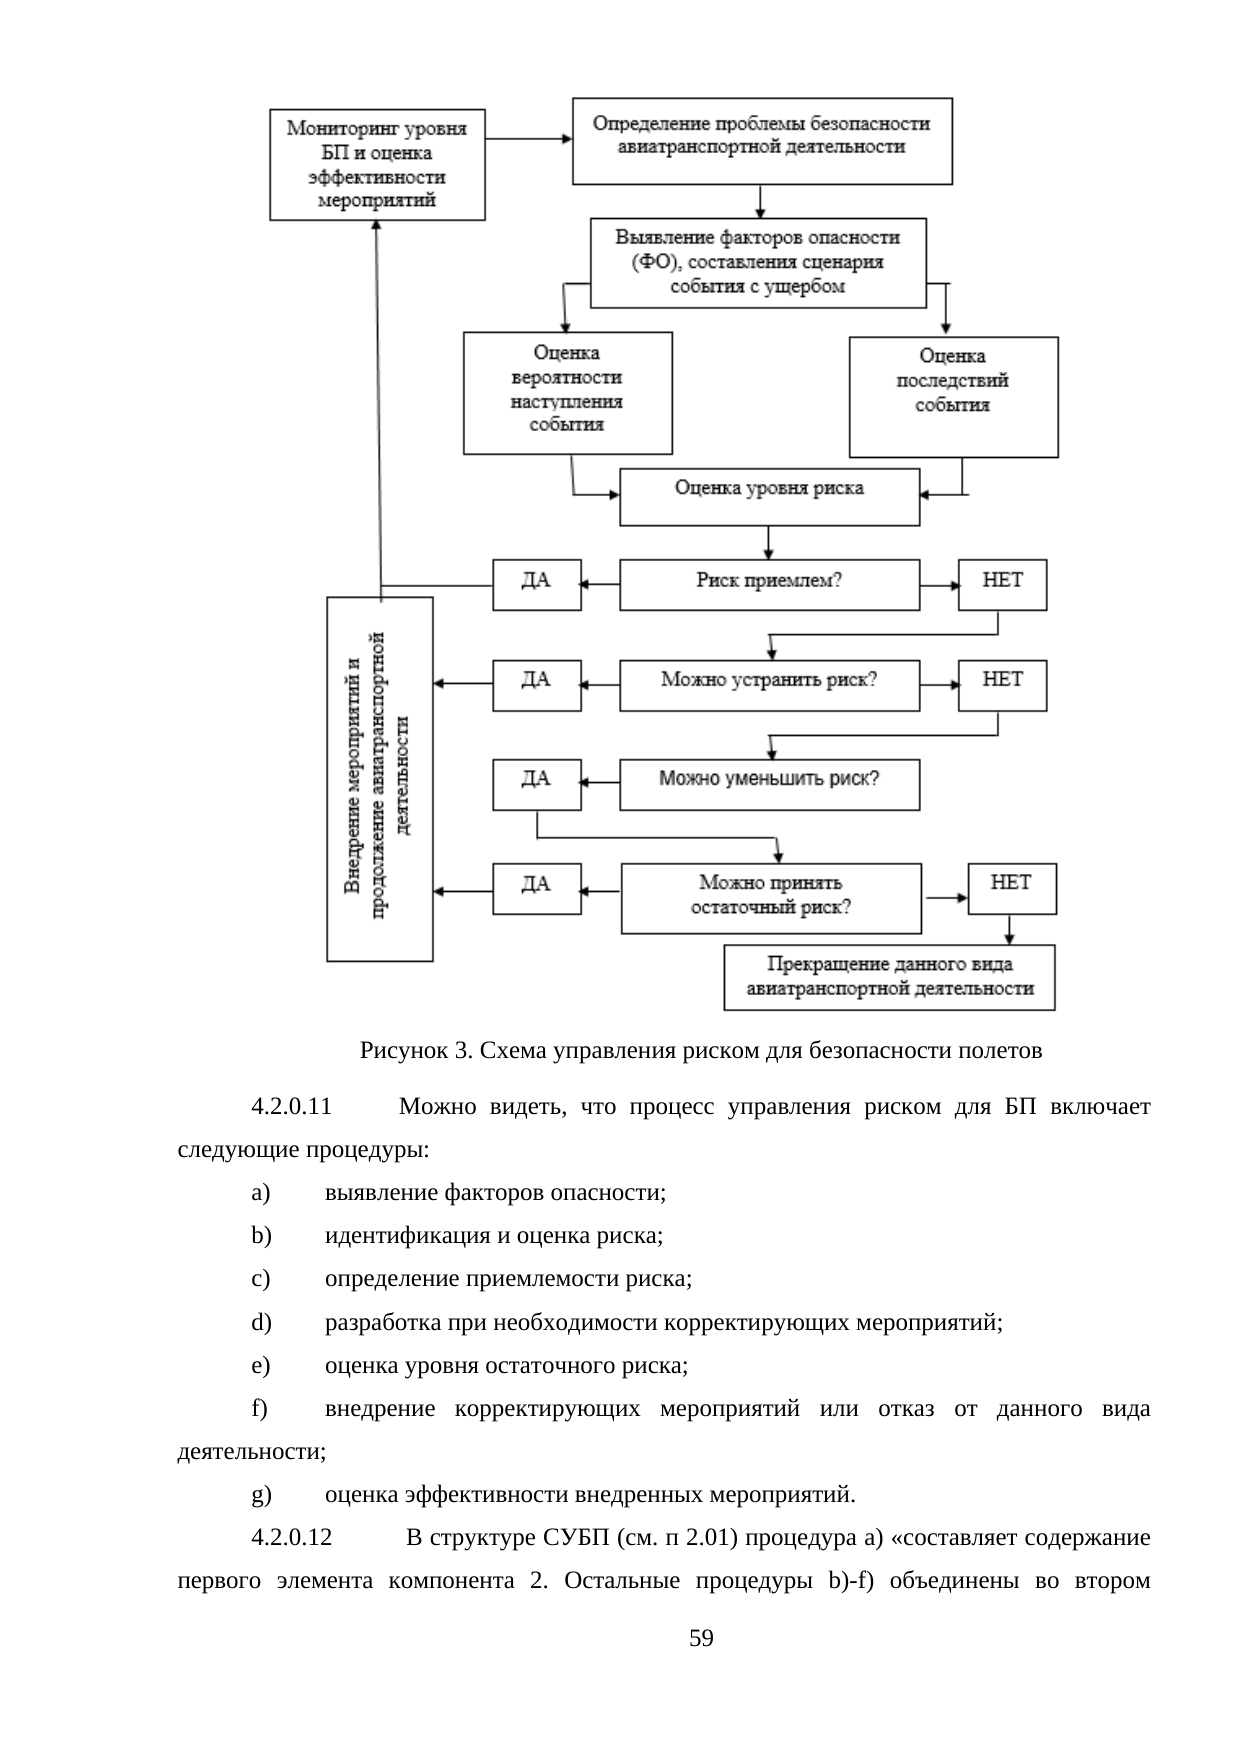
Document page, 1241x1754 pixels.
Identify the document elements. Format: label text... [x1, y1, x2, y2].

text a) выявление факторов опасности; [177, 1177, 1152, 1206]
text d) разработка при необходимости корректирующих мероприятий; [177, 1307, 1152, 1335]
text g) оценка эффективности внедренных мероприятий. [177, 1479, 1152, 1508]
text c) определение приемлемости риска; [177, 1263, 1152, 1292]
text f) внедрение корректирующих мероприятий или отказ от данного вида деятельности; [177, 1393, 1152, 1465]
text Рисунок 3. Схема управления риском для безопасности полетов [177, 1035, 1152, 1064]
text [177, 1522, 1152, 1594]
text b) идентификация и оценка риска; [177, 1220, 1152, 1249]
picture [255, 88, 1074, 1021]
text e) оценка уровня остаточного риска; [177, 1350, 1152, 1378]
text 4.2.0.11 Можно видеть, что процесс управления риском для БП включает следующие процедуры: [177, 1091, 1152, 1163]
